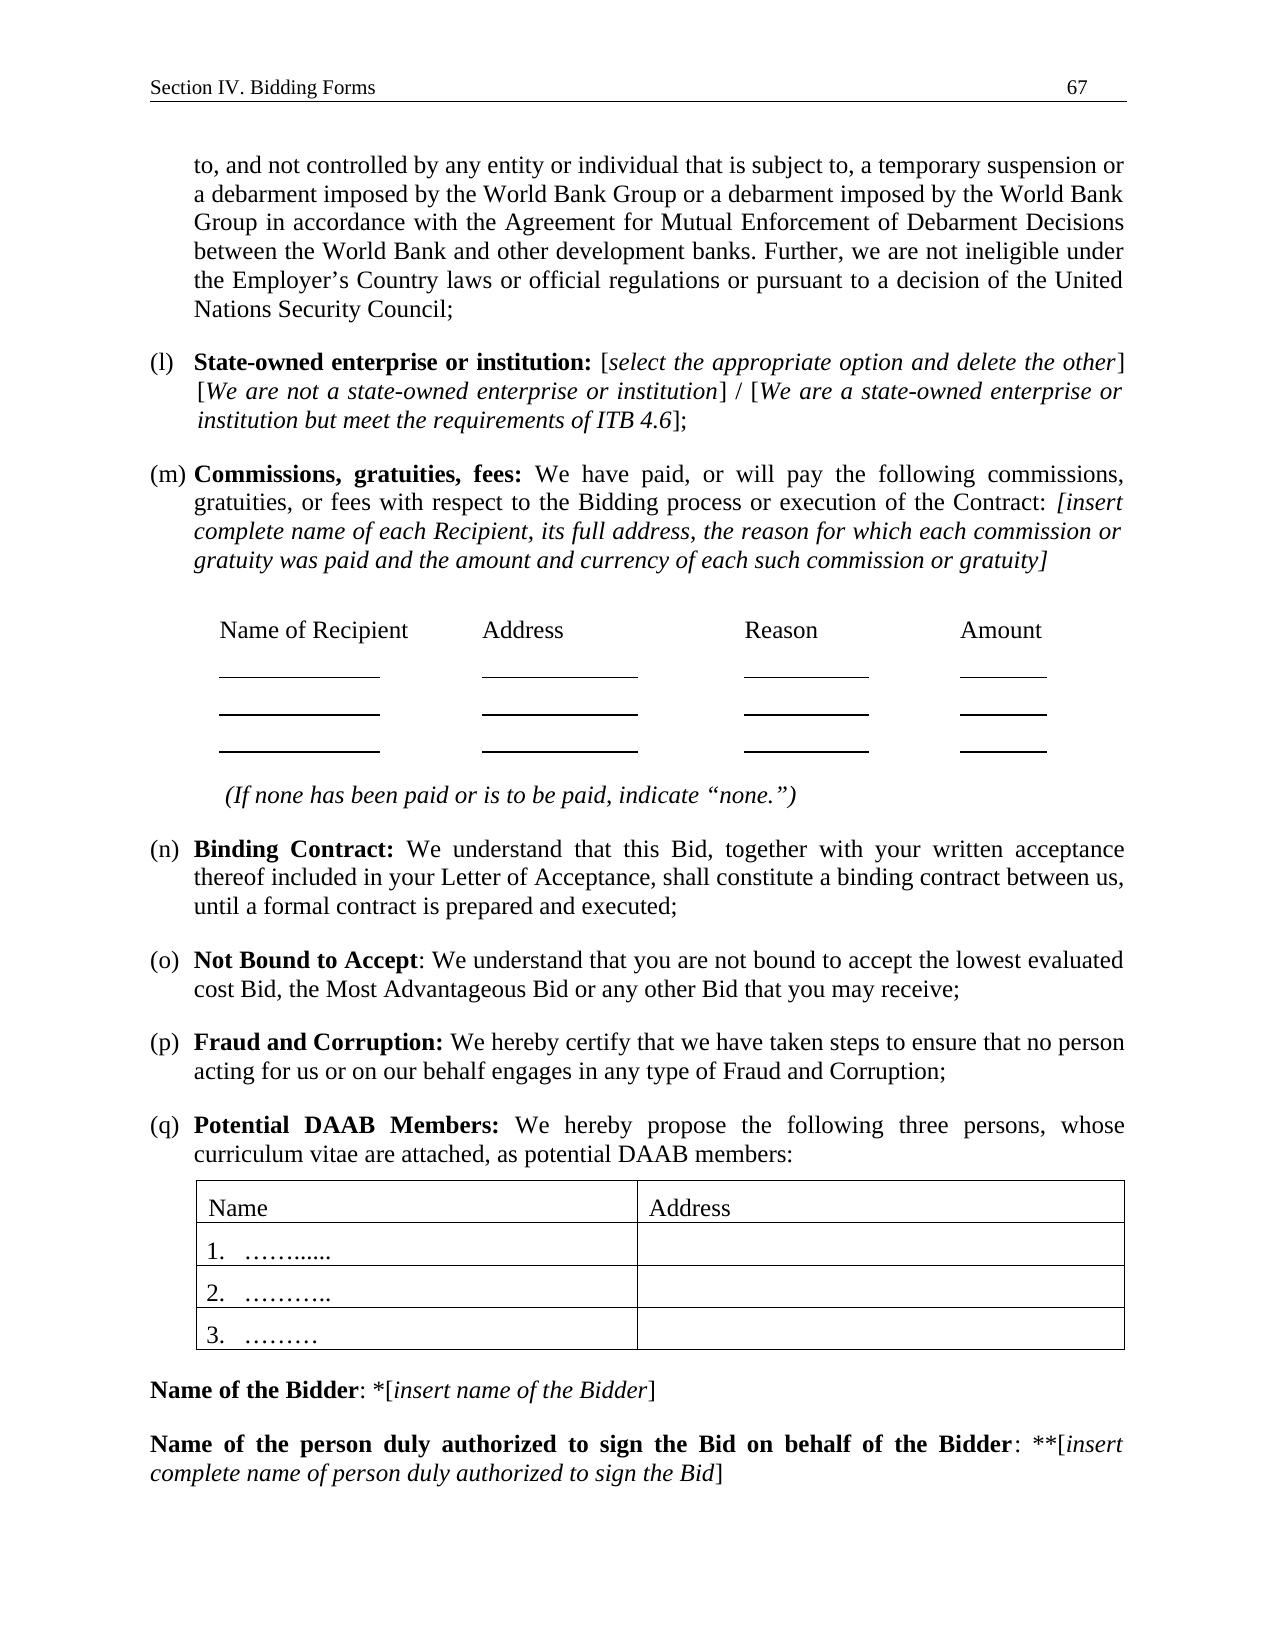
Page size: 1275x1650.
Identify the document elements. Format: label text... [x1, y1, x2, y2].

table_header Address [471, 615, 733, 644]
table_cell [638, 1308, 1124, 1349]
list Potential DAAB Members: We hereby propose the following three persons, whose curriculum vitae are attached, as potential DAAB members: [150, 1110, 1125, 1167]
table_cell [638, 1223, 1124, 1264]
table_header Amount [949, 615, 1110, 644]
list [150, 150, 1125, 322]
list Binding Contract: We understand that this Bid, together with your written acceptance thereof included in your Letter of Acceptance, shall constitute a binding contract between us, until a formal contract is prepared and executed; [150, 834, 1125, 920]
list Fraud and Corruption: We hereby certify that we have taken steps to ensure that no person acting for us or on our behalf engages in any type of Fraud and Corruption; [150, 1027, 1125, 1085]
list Commissions, gratuities, fees: We have paid, or will pay the following commissions, gratuities, or fees with respect to the Bidding process or execution of the Contract: [insert complete name of each Recipient, its full address, the reason for which each commission or gratuity was paid and the amount and currency of each such commission or gratuity] [150, 459, 1125, 574]
text (If none has been paid or is to be paid, indicate “none.”) [150, 780, 1125, 809]
text Name of the Bidder: *[insert name of the Bidder] [150, 1375, 1125, 1404]
table_header Name of Recipient [208, 615, 471, 644]
table_cell ……….. [197, 1266, 637, 1307]
table_cell [949, 718, 1110, 755]
table_cell ……… [197, 1308, 637, 1349]
table_cell [733, 718, 949, 755]
text Name of the person duly authorized to sign the Bid on behalf of the Bidder: **[insert complete name of person duly authorized to sign the Bid] [150, 1429, 1125, 1486]
table_cell [949, 644, 1110, 681]
table_cell [471, 681, 733, 718]
table_cell [638, 1266, 1124, 1307]
table_header Name [197, 1181, 637, 1222]
table_cell [208, 644, 471, 681]
table_cell [208, 718, 471, 755]
table_cell ……...... [197, 1223, 637, 1264]
list State-owned enterprise or institution: [select the appropriate option and delete the other] [We are not a state-owned enterprise or institution] / [We are a state-owned enterprise or institution but meet the requirements of ITB 4.6]; [150, 347, 1125, 434]
table_cell [471, 718, 733, 755]
table_cell [208, 681, 471, 718]
table_cell [733, 644, 949, 681]
table_cell [949, 681, 1110, 718]
table_cell [733, 681, 949, 718]
table_header Reason [733, 615, 949, 644]
table_cell [471, 644, 733, 681]
list Not Bound to Accept: We understand that you are not bound to accept the lowest evaluated cost Bid, the Most Advantageous Bid or any other Bid that you may receive; [150, 945, 1125, 1002]
table_header Address [638, 1181, 1124, 1222]
